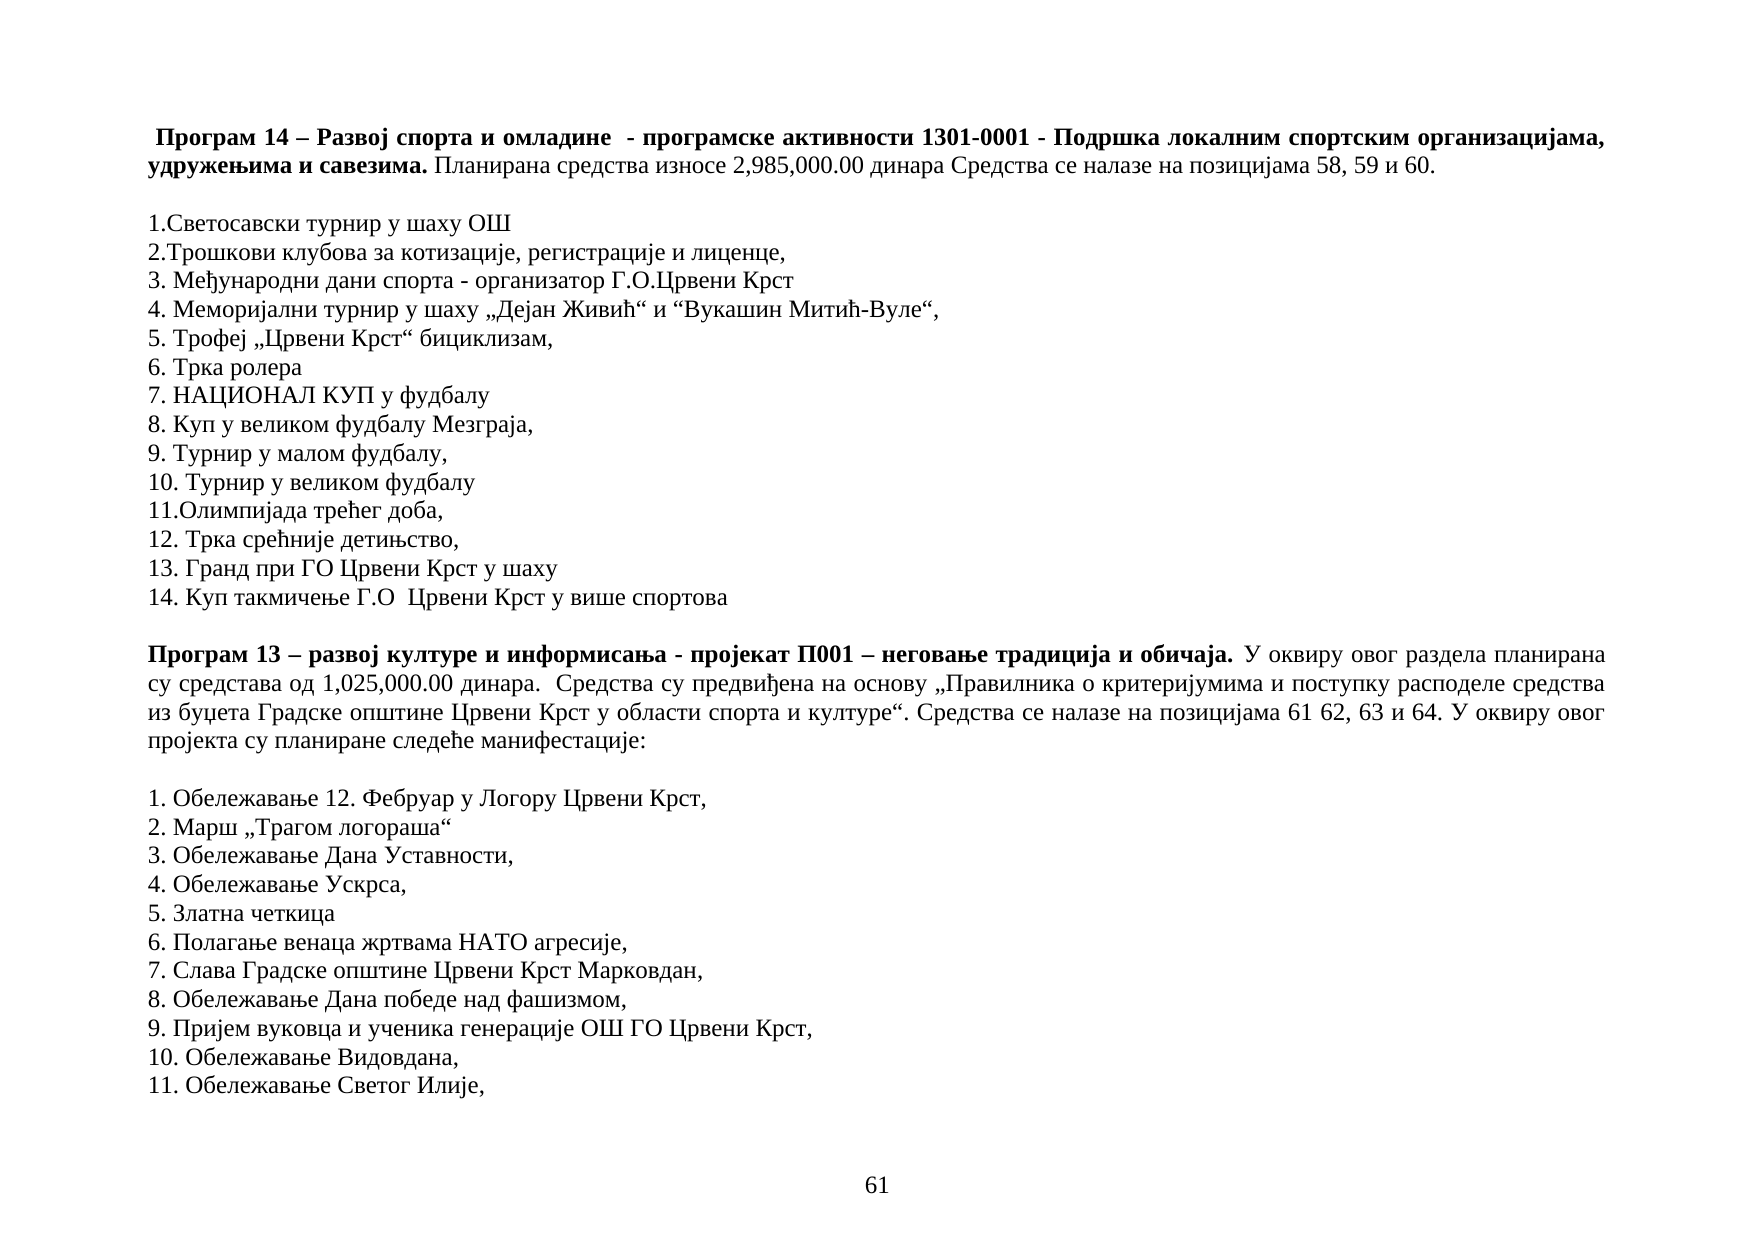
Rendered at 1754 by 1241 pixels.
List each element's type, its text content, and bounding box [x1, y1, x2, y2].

text 2.Трошкови клубова за котизације, регистрације и лиценце, [148, 237, 1606, 266]
text 7. Слава Градске општине Црвени Крст Марковдан, [148, 956, 1606, 984]
text 13. Гранд при ГО Црвени Крст у шаху [148, 553, 1606, 582]
text 10. Обележавање Видовдана, [148, 1042, 1606, 1071]
text 8. Куп у великом фудбалу Мезграја, [148, 409, 1606, 438]
text 5. Златна четкица [148, 898, 1606, 927]
text 7. НАЦИОНАЛ КУП у фудбалу [148, 381, 1606, 409]
text 1.Светосавски турнир у шаху ОШ [148, 208, 1606, 237]
text Програм 13 – развој културе и информисања - пројекат П001 – неговање традиција и обичаја. У оквиру овог раздела планирана су средстава од 1,025,000.00 динара. Средства су предвиђена на основу „Правилника о критеријумима и поступку расподеле средства из буџета Градске општине Црвени Крст у области спорта и културе“. Средства се налазе на позицијама 61 62, 63 и 64. У оквиру овог пројекта су планиране следеће манифестације: [148, 639, 1606, 754]
text 2. Марш „Трагом логораша“ [148, 812, 1606, 841]
text 10. Турнир у великом фудбалу [148, 467, 1606, 496]
text 6. Полагање венаца жртвама НАТО агресије, [148, 927, 1606, 956]
text 9. Турнир у малом фудбалу, [148, 438, 1606, 467]
text 9. Пријем вуковца и ученика генерације ОШ ГО Црвени Крст, [148, 1013, 1606, 1042]
text 6. Трка ролера [148, 352, 1606, 381]
text 4. Меморијални турнир у шаху „Дејан Живић“ и “Вукашин Митић-Вуле“, [148, 294, 1606, 323]
text 11. Обележавање Светог Илије, [148, 1071, 1606, 1099]
text 4. Обележавање Ускрса, [148, 869, 1606, 898]
text Програм 14 – Развој спорта и омладине - програмске активности 1301-0001 - Подршка локалним спортским организацијама, удружењима и савезима. Планирана средства износе 2,985,000.00 динара Средства се налазе на позицијама 58, 59 и 60. [148, 122, 1606, 179]
text 11.Олимпијада трећег доба, [148, 496, 1606, 524]
text 3. Обележавање Дана Уставности, [148, 841, 1606, 869]
text 12. Трка срећније детињство, [148, 524, 1606, 553]
text 14. Куп такмичење Г.О Црвени Крст у више спортова [148, 582, 1606, 611]
text 5. Трофеј „Црвени Крст“ бициклизам, [148, 323, 1606, 352]
text 8. Обележавање Дана победе над фашизмом, [148, 984, 1606, 1013]
text 1. Обележавање 12. Фебруар у Логору Црвени Крст, [148, 783, 1606, 812]
text 3. Међународни дани спорта - организатор Г.О.Црвени Крст [148, 266, 1606, 294]
